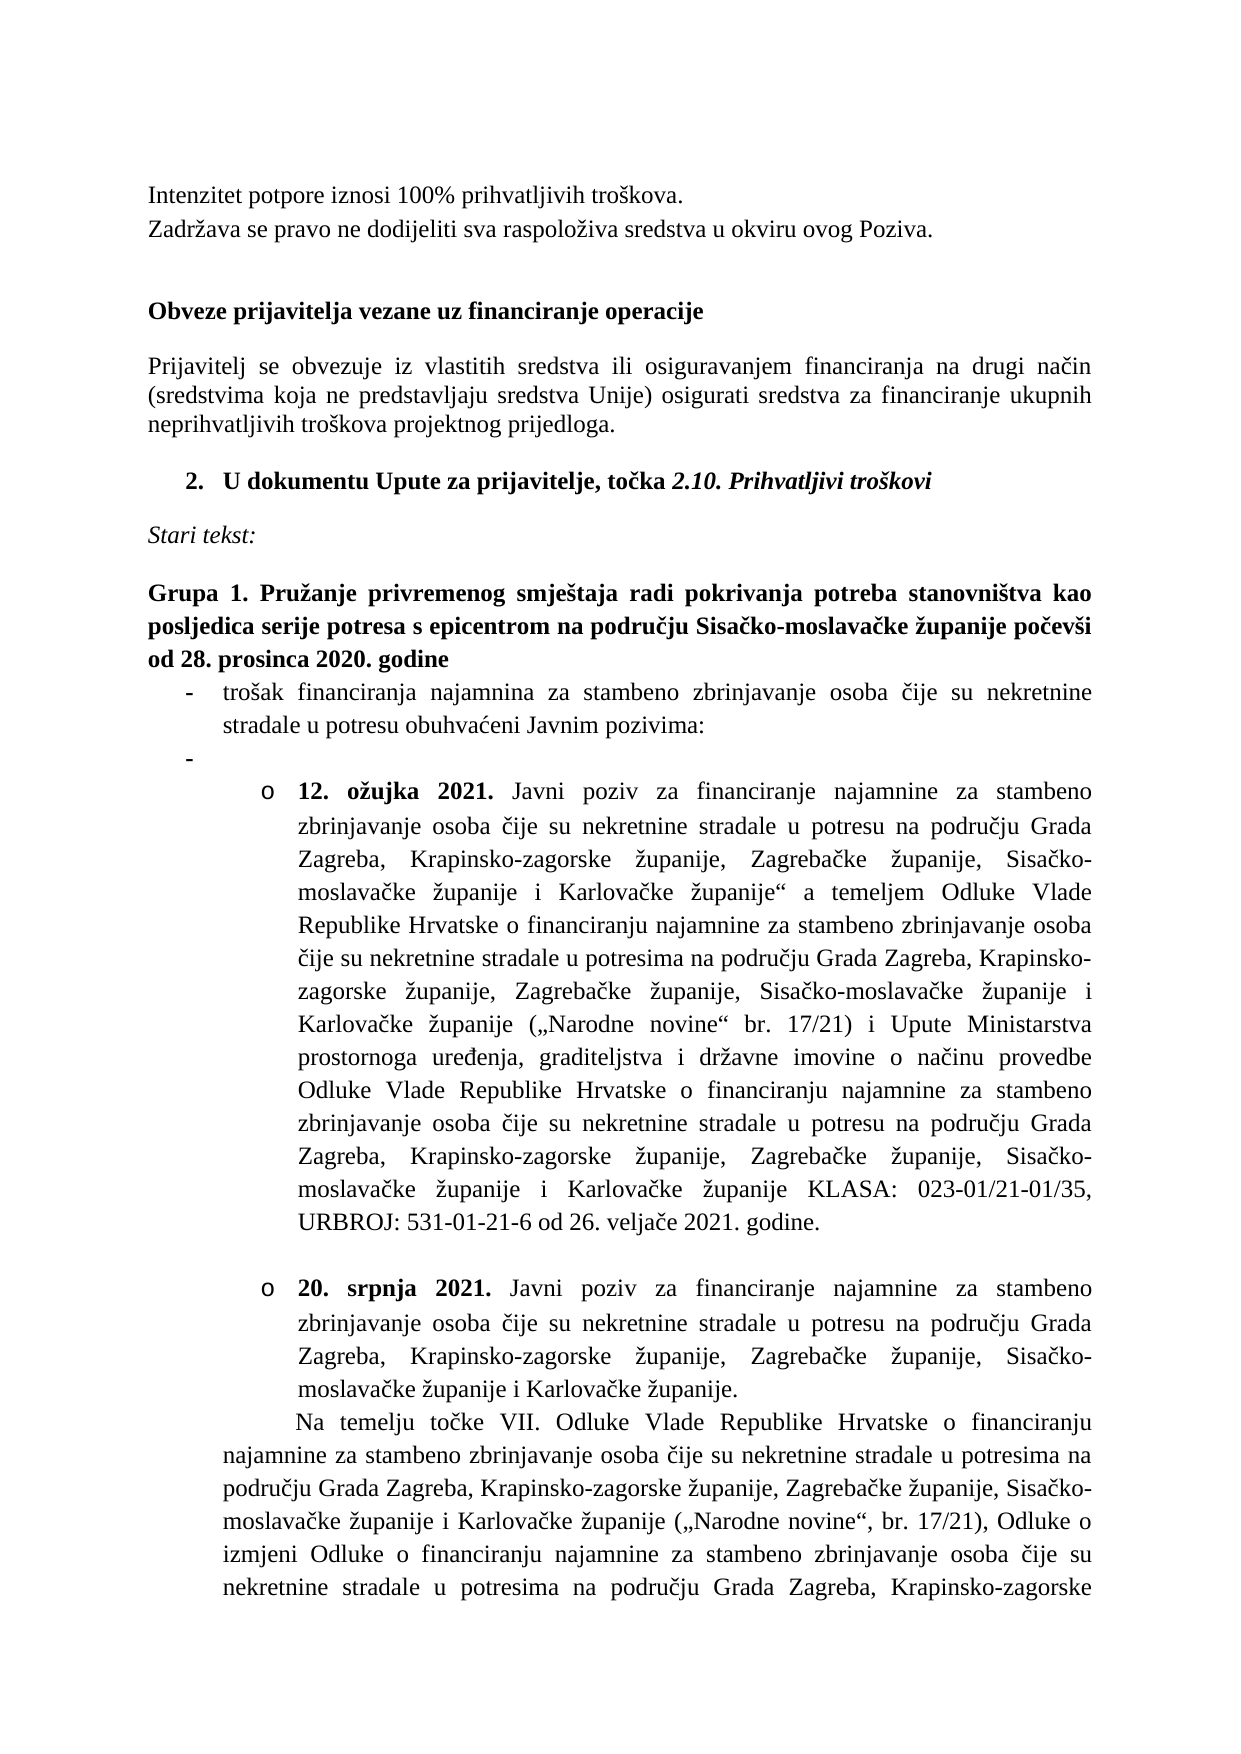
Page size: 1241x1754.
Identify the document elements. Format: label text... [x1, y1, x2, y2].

text Intenzitet potpore iznosi 100% prihvatljivih troškova. [148, 181, 1093, 209]
text Prijavitelj se obvezuje iz vlastitih sredstva ili osiguravanjem financiranja na drugi način (sredstvima koja ne predstavljaju sredstva Unije) osigurati sredstva za financiranje ukupnih neprihvatljivih troškova projektnog prijedloga. [148, 351, 1093, 438]
list trošak financiranja najamnina za stambeno zbrinjavanje osoba čije su nekretnine stradale u potresu obuhvaćeni Javnim pozivima: [185, 677, 1093, 738]
list U dokumentu Upute za prijavitelje, točka 2.10. Prihvatljivi troškovi [185, 466, 1093, 495]
list 12. ožujka 2021. Javni poziv za financiranje najamnine za stambeno zbrinjavanje osoba čije su nekretnine stradale u potresu na području Grada Zagreba, Krapinsko-zagorske županije, Zagrebačke županije, Sisačko-moslavačke županije i Karlovačke županije“ a temeljem Odluke Vlade Republike Hrvatske o financiranju najamnine za stambeno zbrinjavanje osoba čije su nekretnine stradale u potresima na području Grada Zagreba, Krapinsko-zagorske županije, Zagrebačke županije, Sisačko-moslavačke županije i Karlovačke županije („Narodne novine“ br. 17/21) i Upute Ministarstva prostornoga uređenja, graditeljstva i državne imovine o načinu provedbe Odluke Vlade Republike Hrvatske o financiranju najamnine za stambeno zbrinjavanje osoba čije su nekretnine stradale u potresu na području Grada Zagreba, Krapinsko-zagorske županije, Zagrebačke županije, Sisačko-moslavačke županije i Karlovačke županije KLASA: 023-01/21-01/35, URBROJ: 531-01-21-6 od 26. veljače 2021. godine. [260, 776, 1093, 1236]
text Obveze prijavitelja vezane uz financiranje operacije [148, 296, 1093, 325]
list 20. srpnja 2021. Javni poziv za financiranje najamnine za stambeno zbrinjavanje osoba čije su nekretnine stradale u potresu na području Grada Zagreba, Krapinsko-zagorske županije, Zagrebačke županije, Sisačko-moslavačke županije i Karlovačke županije. [260, 1273, 1093, 1403]
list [223, 1407, 1093, 1601]
list Grupa 1. Pružanje privremenog smještaja radi pokrivanja potreba stanovništva kao posljedica serije potresa s epicentrom na području Sisačko-moslavačke županije počevši od 28. prosinca 2020. godine [148, 578, 1093, 672]
text Zadržava se pravo ne dodijeliti sva raspoloživa sredstva u okviru ovog Poziva. [148, 214, 1093, 242]
text Stari tekst: [148, 520, 1093, 549]
